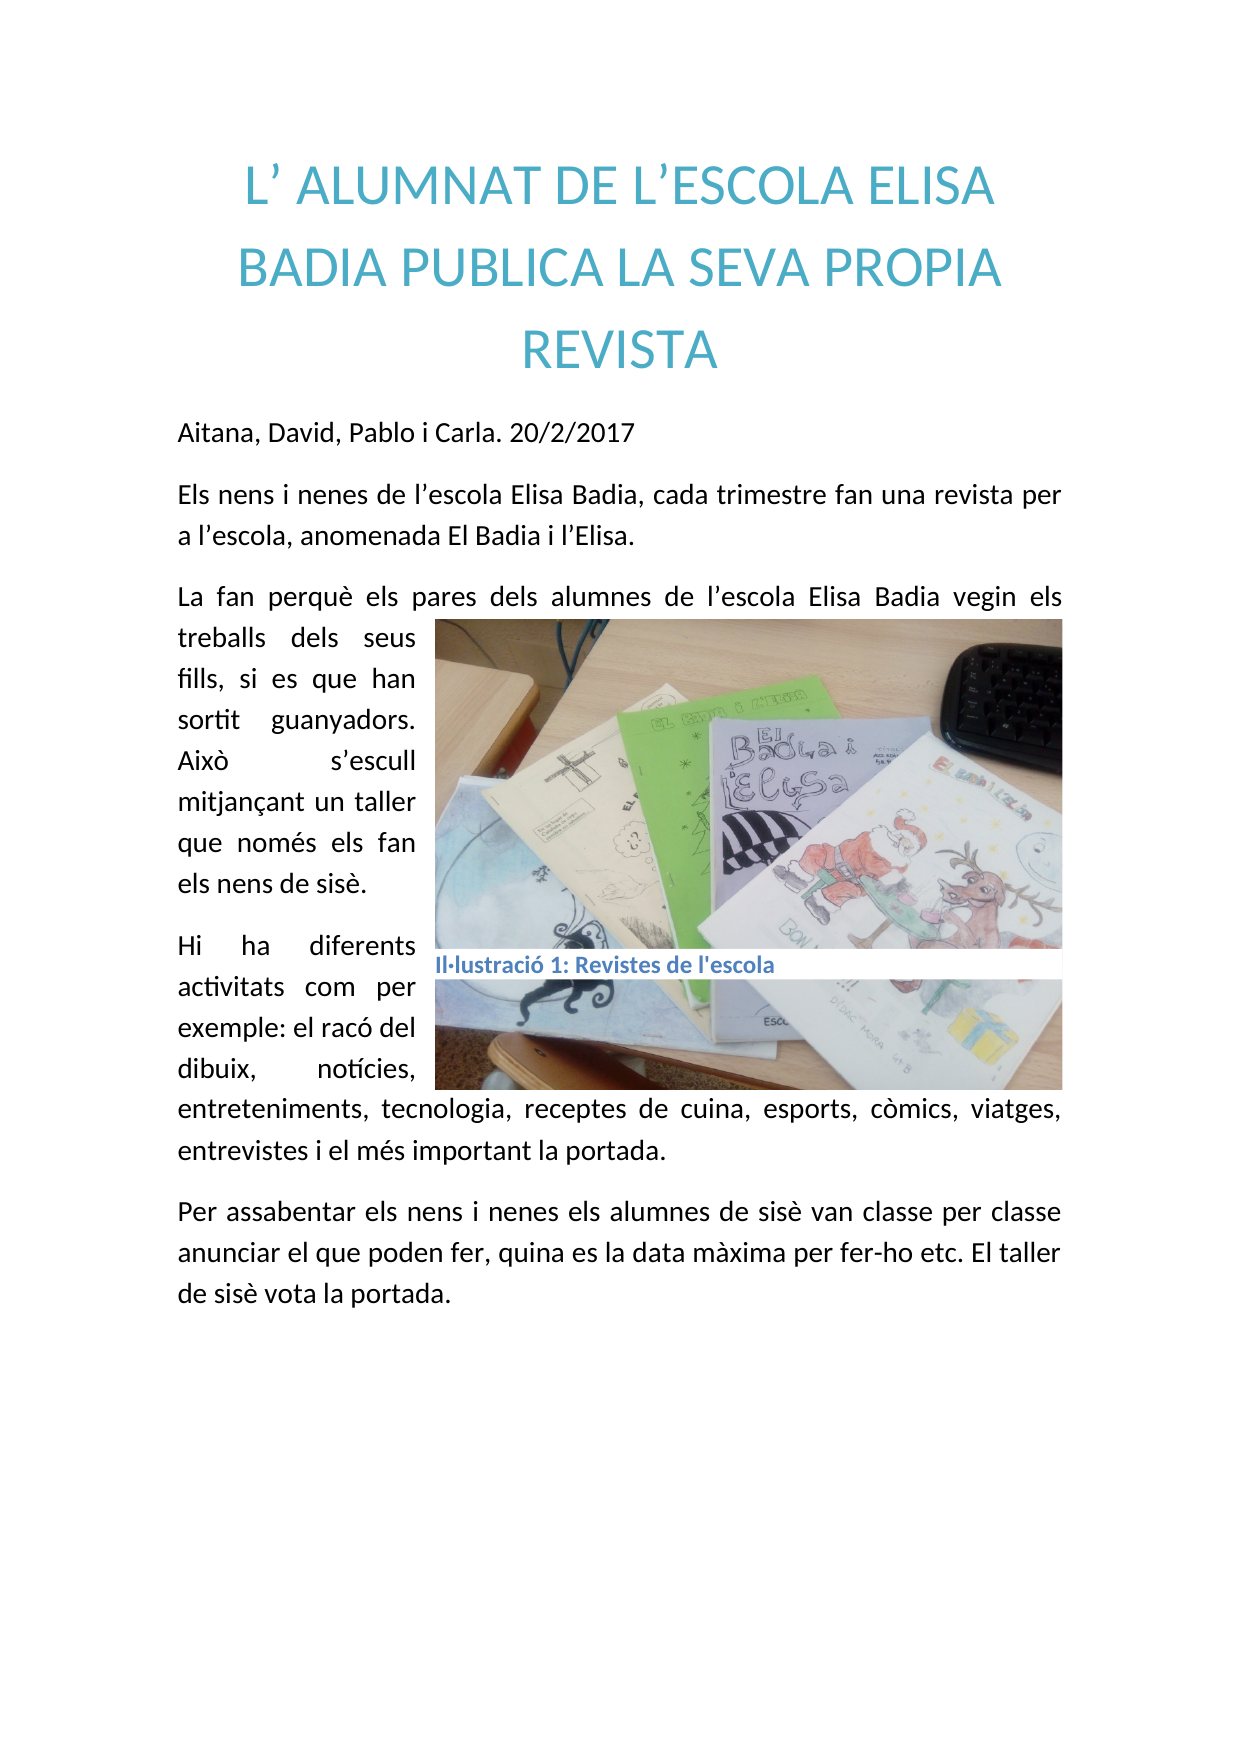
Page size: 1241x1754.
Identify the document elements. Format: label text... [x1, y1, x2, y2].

text Aitana, David, Pablo i Carla. 20/2/2017 [177, 414, 1063, 450]
text L’ ALUMNAT DE L’ESCOLA ELISA BADIA PUBLICA LA SEVA PROPIA REVISTA [177, 148, 1063, 383]
picture [435, 619, 1063, 948]
picture [435, 980, 1063, 1090]
text Els nens i nenes de l’escola Elisa Badia, cada trimestre fan una revista per a l’escola, anomenada El Badia i l’Elisa. [177, 476, 1063, 552]
text Per assabentar els nens i nenes els alumnes de sisè van classe per classe anunciar el que poden fer, quina es la data màxima per fer-ho etc. El taller de sisè vota la portada. [177, 1193, 1063, 1311]
